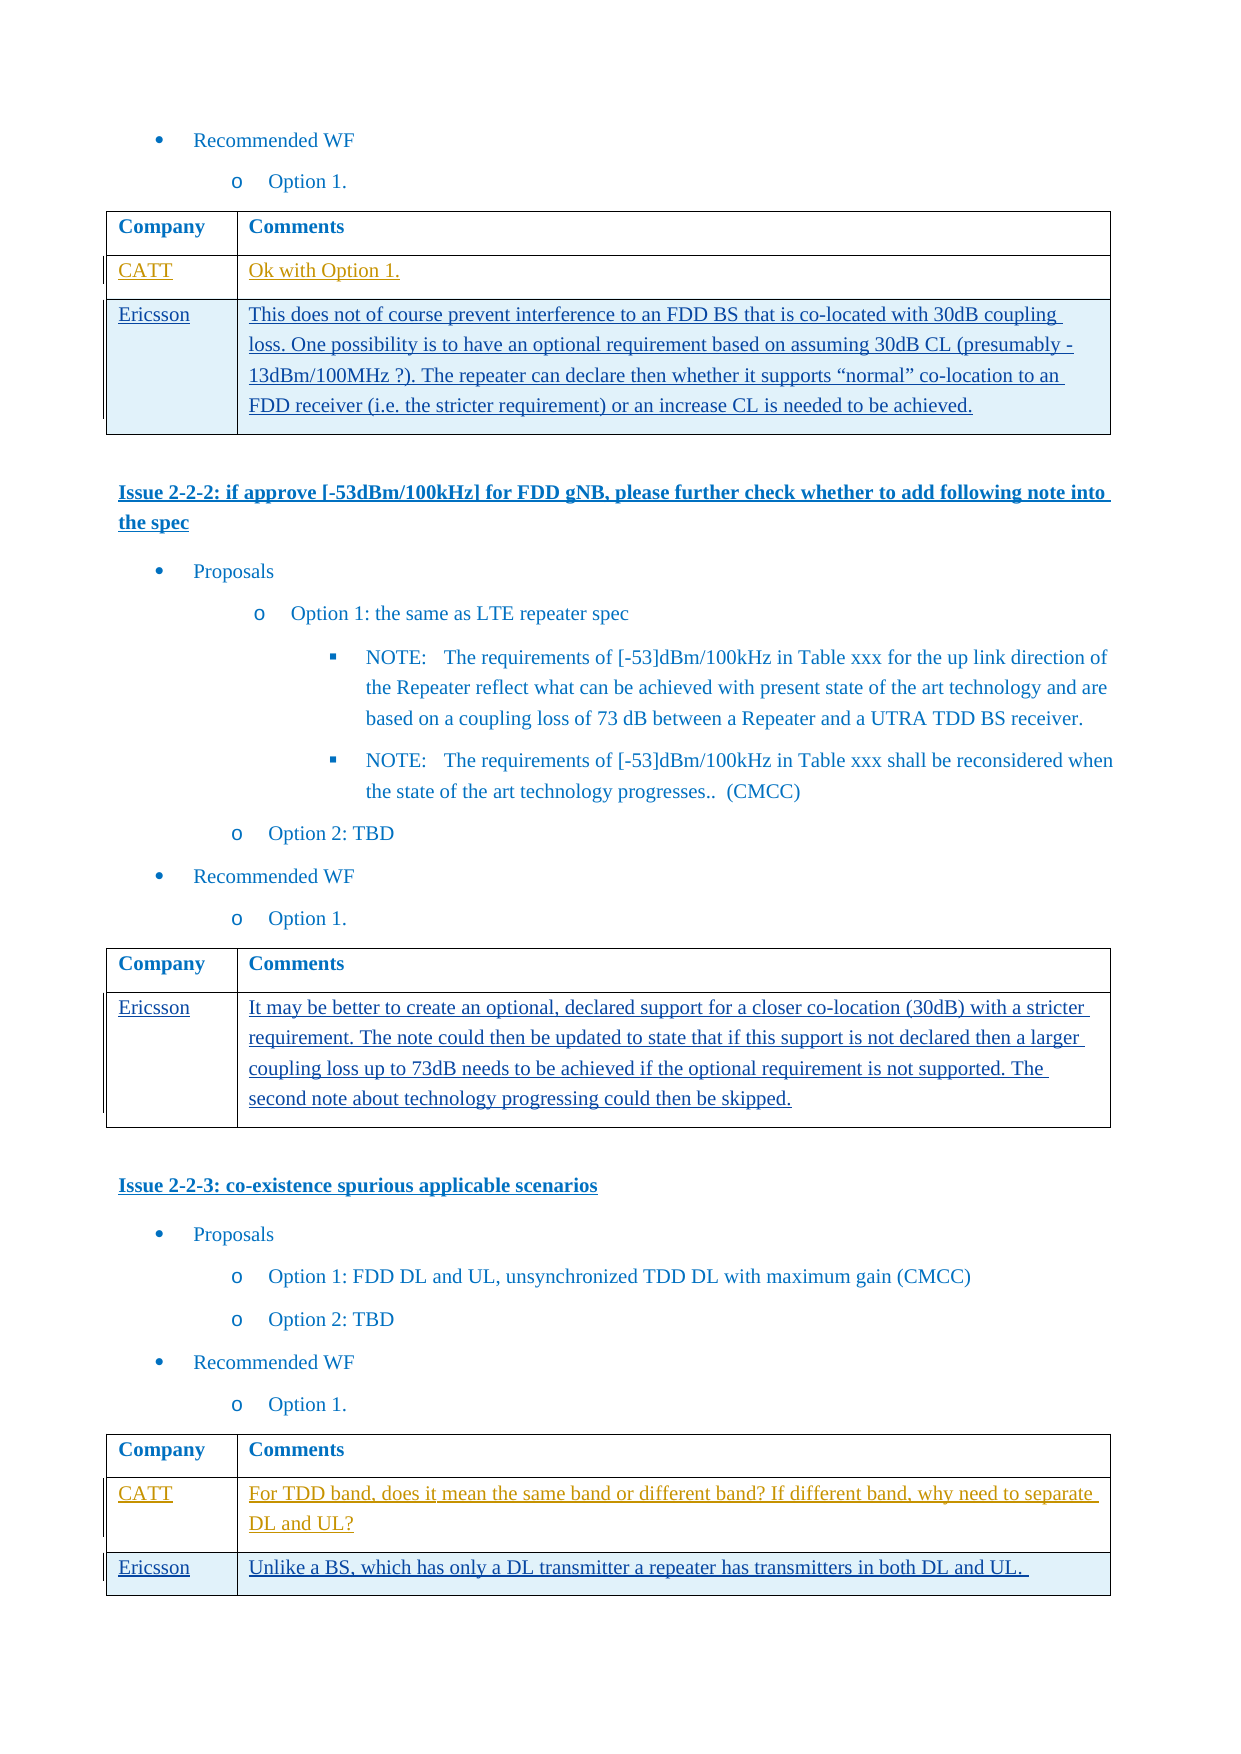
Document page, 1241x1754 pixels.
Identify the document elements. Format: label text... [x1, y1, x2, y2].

text Issue 2-2-3: co-existence spurious applicable scenarios [118, 1171, 1122, 1199]
list Option 1. [231, 168, 1122, 197]
list Recommended WF [156, 1348, 1122, 1376]
table_cell [107, 993, 237, 1127]
list Recommended WF [156, 862, 1122, 891]
table_header Company [107, 949, 237, 992]
list NOTE: The requirements of [-53]dBm/100kHz in Table xxx shall be reconsidered when the state of the art technology progresses.. (CMCC) [328, 746, 1122, 805]
table_header Company [107, 212, 237, 255]
list Option 1. [231, 905, 1122, 933]
list Proposals [156, 1220, 1122, 1248]
table_header Company [107, 1435, 237, 1477]
table_cell [107, 1478, 237, 1552]
list Option 1: FDD DL and UL, unsynchronized TDD DL with maximum gain (CMCC) [231, 1262, 1122, 1291]
text Issue 2-2-2: if approve [-53dBm/100kHz] for FDD gNB, please further check whether to add following note into the spec [118, 478, 1122, 536]
table_header Comments [238, 949, 1110, 992]
list Option 2: TBD [231, 819, 1122, 848]
list Proposals [156, 557, 1122, 585]
table_cell [107, 256, 237, 298]
list NOTE: The requirements of [-53]dBm/100kHz in Table xxx for the up link direction of the Repeater reflect what can be achieved with present state of the art technology and are based on a coupling loss of 73 dB between a Repeater and a UTRA TDD BS receiver. [328, 643, 1122, 732]
list Option 1: the same as LTE repeater spec [253, 600, 1122, 628]
table_cell [238, 256, 1110, 298]
list Recommended WF [156, 126, 1122, 154]
table_header Comments [238, 212, 1110, 255]
list Option 2: TBD [231, 1305, 1122, 1333]
table_cell [238, 993, 1110, 1127]
table_header Comments [238, 1435, 1110, 1477]
table_cell [238, 1478, 1110, 1552]
list Option 1. [231, 1391, 1122, 1419]
